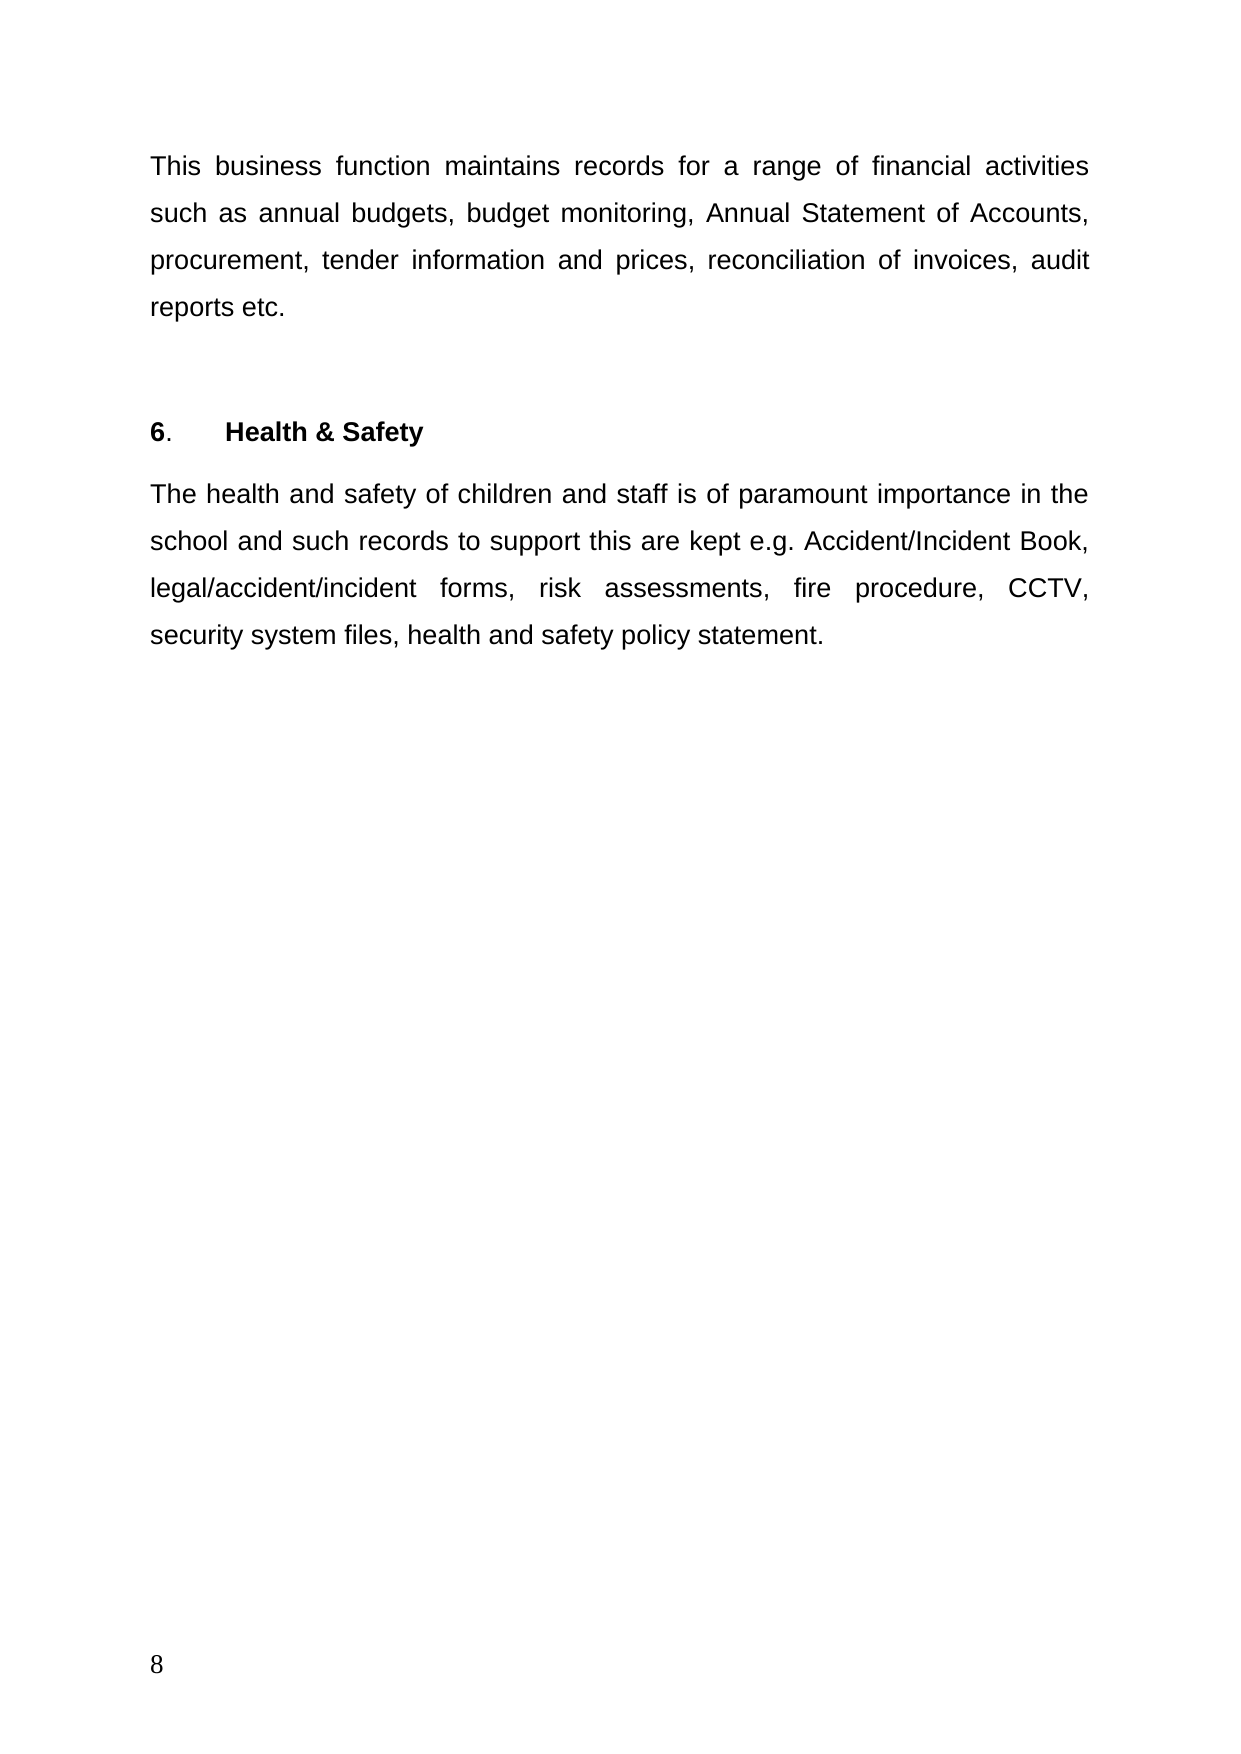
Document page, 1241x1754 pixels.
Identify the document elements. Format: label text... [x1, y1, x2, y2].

text 6. Health & Safety [150, 416, 1090, 447]
text This business function maintains records for a range of financial activities such as annual budgets, budget monitoring, Annual Statement of Accounts, procurement, tender information and prices, reconciliation of invoices, audit reports etc. [150, 150, 1090, 322]
text The health and safety of children and staff is of paramount importance in the school and such records to support this are kept e.g. Accident/Incident Book, legal/accident/incident forms, risk assessments, fire procedure, CCTV, security system files, health and safety policy statement. [150, 478, 1090, 650]
